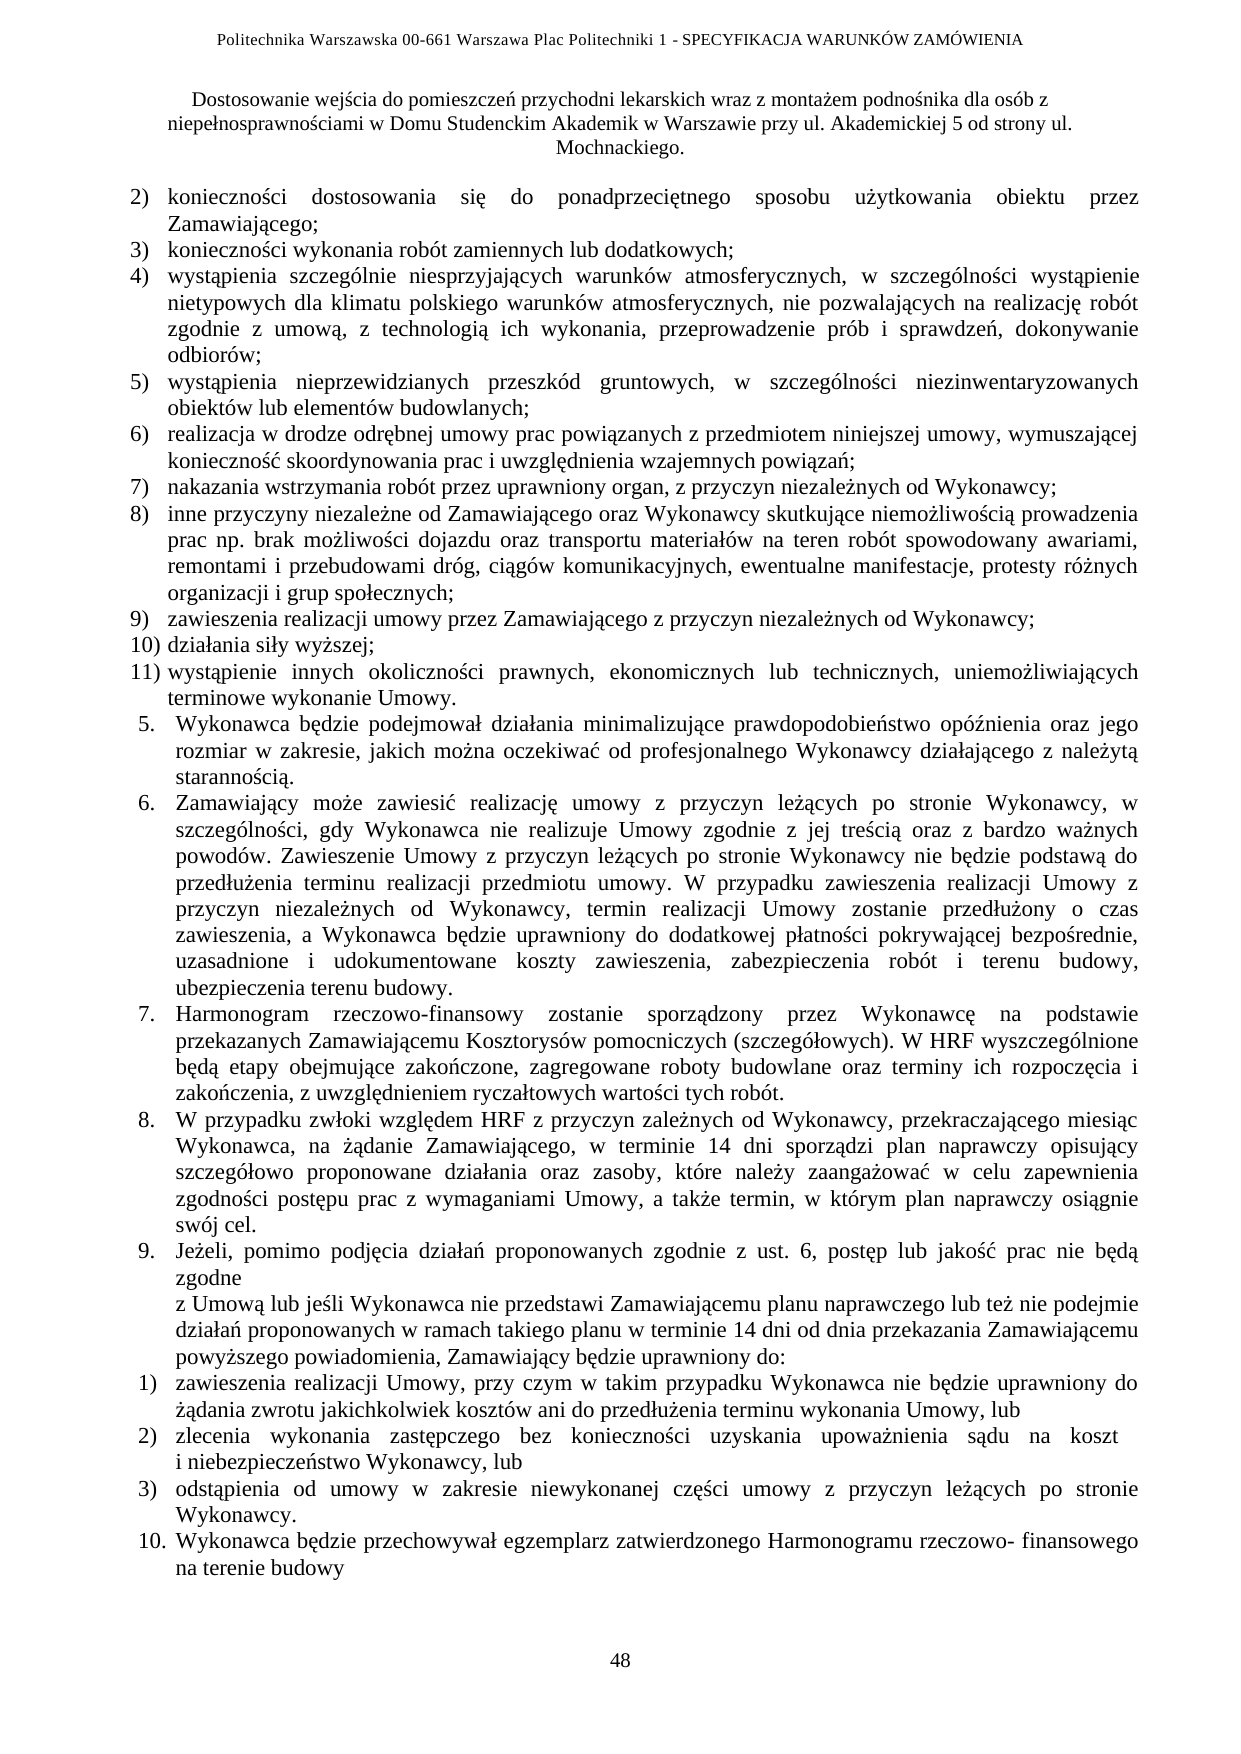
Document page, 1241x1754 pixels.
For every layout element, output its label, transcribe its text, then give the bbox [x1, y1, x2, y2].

list działania siły wyższej; [130, 631, 1140, 658]
list inne przyczyny niezależne od Zamawiającego oraz Wykonawcy skutkujące niemożliwością prowadzenia prac np. brak możliwości dojazdu oraz transportu materiałów na teren robót spowodowany awariami, remontami i przebudowami dróg, ciągów komunikacyjnych, ewentualne manifestacje, protesty różnych organizacji i grup społecznych; [130, 499, 1140, 605]
list W przypadku zwłoki względem HRF z przyczyn zależnych od Wykonawcy, przekraczającego miesiąc Wykonawca, na żądanie Zamawiającego, w terminie 14 dni sporządzi plan naprawczy opisujący szczegółowo proponowane działania oraz zasoby, które należy zaangażować w celu zapewnienia zgodności postępu prac z wymaganiami Umowy, a także termin, w którym plan naprawczy osiągnie swój cel. [138, 1106, 1140, 1237]
list zawieszenia realizacji umowy przez Zamawiającego z przyczyn niezależnych od Wykonawcy; [130, 605, 1140, 631]
list Harmonogram rzeczowo-finansowy zostanie sporządzony przez Wykonawcę na podstawie przekazanych Zamawiającemu Kosztorysów pomocniczych (szczegółowych). W HRF wyszczególnione będą etapy obejmujące zakończone, zagregowane roboty budowlane oraz terminy ich rozpoczęcia i zakończenia, z uwzględnieniem ryczałtowych wartości tych robót. [138, 1000, 1140, 1106]
list Wykonawca będzie przechowywał egzemplarz zatwierdzonego Harmonogramu rzeczowo- finansowego na terenie budowy [138, 1527, 1140, 1580]
list nakazania wstrzymania robót przez uprawniony organ, z przyczyn niezależnych od Wykonawcy; [130, 473, 1140, 499]
list Zamawiający może zawiesić realizację umowy z przyczyn leżących po stronie Wykonawcy, w szczególności, gdy Wykonawca nie realizuje Umowy zgodnie z jej treścią oraz z bardzo ważnych powodów. Zawieszenie Umowy z przyczyn leżących po stronie Wykonawcy nie będzie podstawą do przedłużenia terminu realizacji przedmiotu umowy. W przypadku zawieszenia realizacji Umowy z przyczyn niezależnych od Wykonawcy, termin realizacji Umowy zostanie przedłużony o czas zawieszenia, a Wykonawca będzie uprawniony do dodatkowej płatności pokrywającej bezpośrednie, uzasadnione i udokumentowane koszty zawieszenia, zabezpieczenia robót i terenu budowy, ubezpieczenia terenu budowy. [138, 789, 1140, 1000]
list zlecenia wykonania zastępczego bez konieczności uzyskania upoważnienia sądu na koszt i niebezpieczeństwo Wykonawcy, lub [138, 1422, 1140, 1475]
list wystąpienia szczególnie niesprzyjających warunków atmosferycznych, w szczególności wystąpienie nietypowych dla klimatu polskiego warunków atmosferycznych, nie pozwalających na realizację robót zgodnie z umową, z technologią ich wykonania, przeprowadzenie prób i sprawdzeń, dokonywanie odbiorów; [130, 262, 1140, 368]
list wystąpienia nieprzewidzianych przeszkód gruntowych, w szczególności niezinwentaryzowanych obiektów lub elementów budowlanych; [130, 368, 1140, 421]
list konieczności wykonania robót zamiennych lub dodatkowych; [130, 236, 1140, 262]
list odstąpienia od umowy w zakresie niewykonanej części umowy z przyczyn leżących po stronie Wykonawcy. [138, 1475, 1140, 1527]
list wystąpienie innych okoliczności prawnych, ekonomicznych lub technicznych, uniemożliwiających terminowe wykonanie Umowy. [130, 658, 1140, 710]
list zawieszenia realizacji Umowy, przy czym w takim przypadku Wykonawca nie będzie uprawniony do żądania zwrotu jakichkolwiek kosztów ani do przedłużenia terminu wykonania Umowy, lub [138, 1369, 1140, 1422]
list Wykonawca będzie podejmował działania minimalizujące prawdopodobieństwo opóźnienia oraz jego rozmiar w zakresie, jakich można oczekiwać od profesjonalnego Wykonawcy działającego z należytą starannością. [138, 710, 1140, 789]
list realizacja w drodze odrębnej umowy prac powiązanych z przedmiotem niniejszej umowy, wymuszającej konieczność skoordynowania prac i uwzględnienia wzajemnych powiązań; [130, 421, 1140, 473]
list konieczności dostosowania się do ponadprzeciętnego sposobu użytkowania obiektu przez Zamawiającego; [130, 183, 1140, 236]
list Jeżeli, pomimo podjęcia działań proponowanych zgodnie z ust. 6, postęp lub jakość prac nie będą zgodne z Umową lub jeśli Wykonawca nie przedstawi Zamawiającemu planu naprawczego lub też nie podejmie działań proponowanych w ramach takiego planu w terminie 14 dni od dnia przekazania Zamawiającemu powyższego powiadomienia, Zamawiający będzie uprawniony do: [138, 1237, 1140, 1369]
